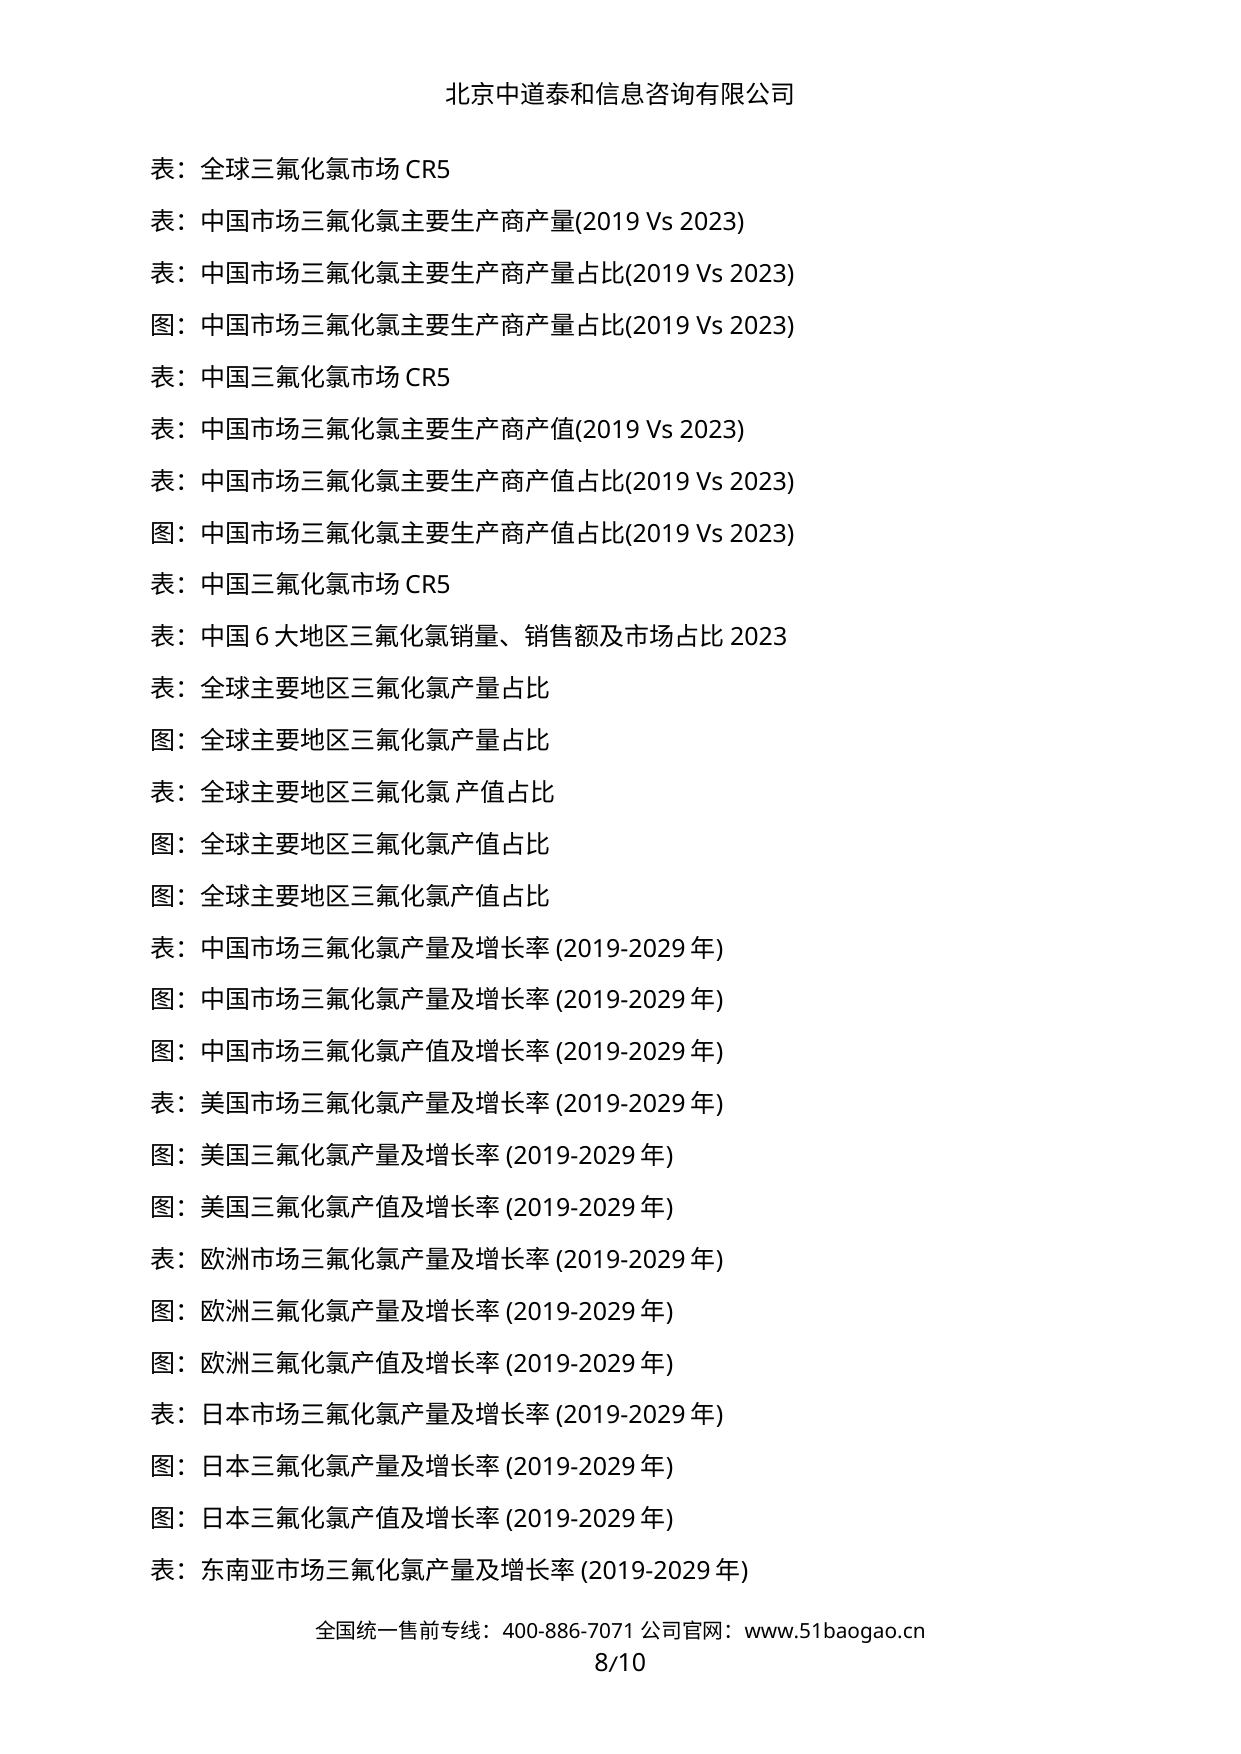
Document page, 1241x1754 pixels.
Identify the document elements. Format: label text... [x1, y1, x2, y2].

text 表：东南亚市场三氟化氯产量及增长率 (2019-2029年) [150, 1551, 1090, 1587]
text 表：中国市场三氟化氯产量及增长率 (2019-2029年) [150, 928, 1090, 964]
text 图：日本三氟化氯产值及增长率 (2019-2029年) [150, 1499, 1090, 1535]
text 图：全球主要地区三氟化氯产值占比 [150, 876, 1090, 912]
text 图：中国市场三氟化氯主要生产商产量占比(2019 Vs 2023) [150, 306, 1090, 342]
text 图：欧洲三氟化氯产值及增长率 (2019-2029年) [150, 1343, 1090, 1379]
text 图：中国市场三氟化氯产值及增长率 (2019-2029年) [150, 1032, 1090, 1068]
text 表：全球主要地区三氟化氯 产值占比 [150, 772, 1090, 809]
text 表：中国市场三氟化氯主要生产商产值占比(2019 Vs 2023) [150, 461, 1090, 497]
text 图：中国市场三氟化氯主要生产商产值占比(2019 Vs 2023) [150, 513, 1090, 549]
text 图：全球主要地区三氟化氯产值占比 [150, 824, 1090, 861]
text 图：欧洲三氟化氯产量及增长率 (2019-2029年) [150, 1291, 1090, 1327]
text 表：中国市场三氟化氯主要生产商产量占比(2019 Vs 2023) [150, 254, 1090, 290]
text 表：欧洲市场三氟化氯产量及增长率 (2019-2029年) [150, 1239, 1090, 1276]
text 表：中国6大地区三氟化氯销量、销售额及市场占比 2023 [150, 617, 1090, 653]
text 图：中国市场三氟化氯产量及增长率 (2019-2029年) [150, 980, 1090, 1016]
text 表：中国三氟化氯市场CR5 [150, 565, 1090, 601]
text 表：中国市场三氟化氯主要生产商产量(2019 Vs 2023) [150, 202, 1090, 238]
text 图：日本三氟化氯产量及增长率 (2019-2029年) [150, 1447, 1090, 1483]
text 表：全球主要地区三氟化氯产量占比 [150, 669, 1090, 705]
text 表：中国三氟化氯市场CR5 [150, 357, 1090, 394]
text 图：美国三氟化氯产值及增长率 (2019-2029年) [150, 1187, 1090, 1224]
text 表：日本市场三氟化氯产量及增长率 (2019-2029年) [150, 1395, 1090, 1431]
text 表：全球三氟化氯市场CR5 [150, 150, 1090, 186]
text 表：中国市场三氟化氯主要生产商产值(2019 Vs 2023) [150, 409, 1090, 446]
text 图：美国三氟化氯产量及增长率 (2019-2029年) [150, 1136, 1090, 1172]
text 表：美国市场三氟化氯产量及增长率 (2019-2029年) [150, 1084, 1090, 1120]
text 图：全球主要地区三氟化氯产量占比 [150, 721, 1090, 757]
